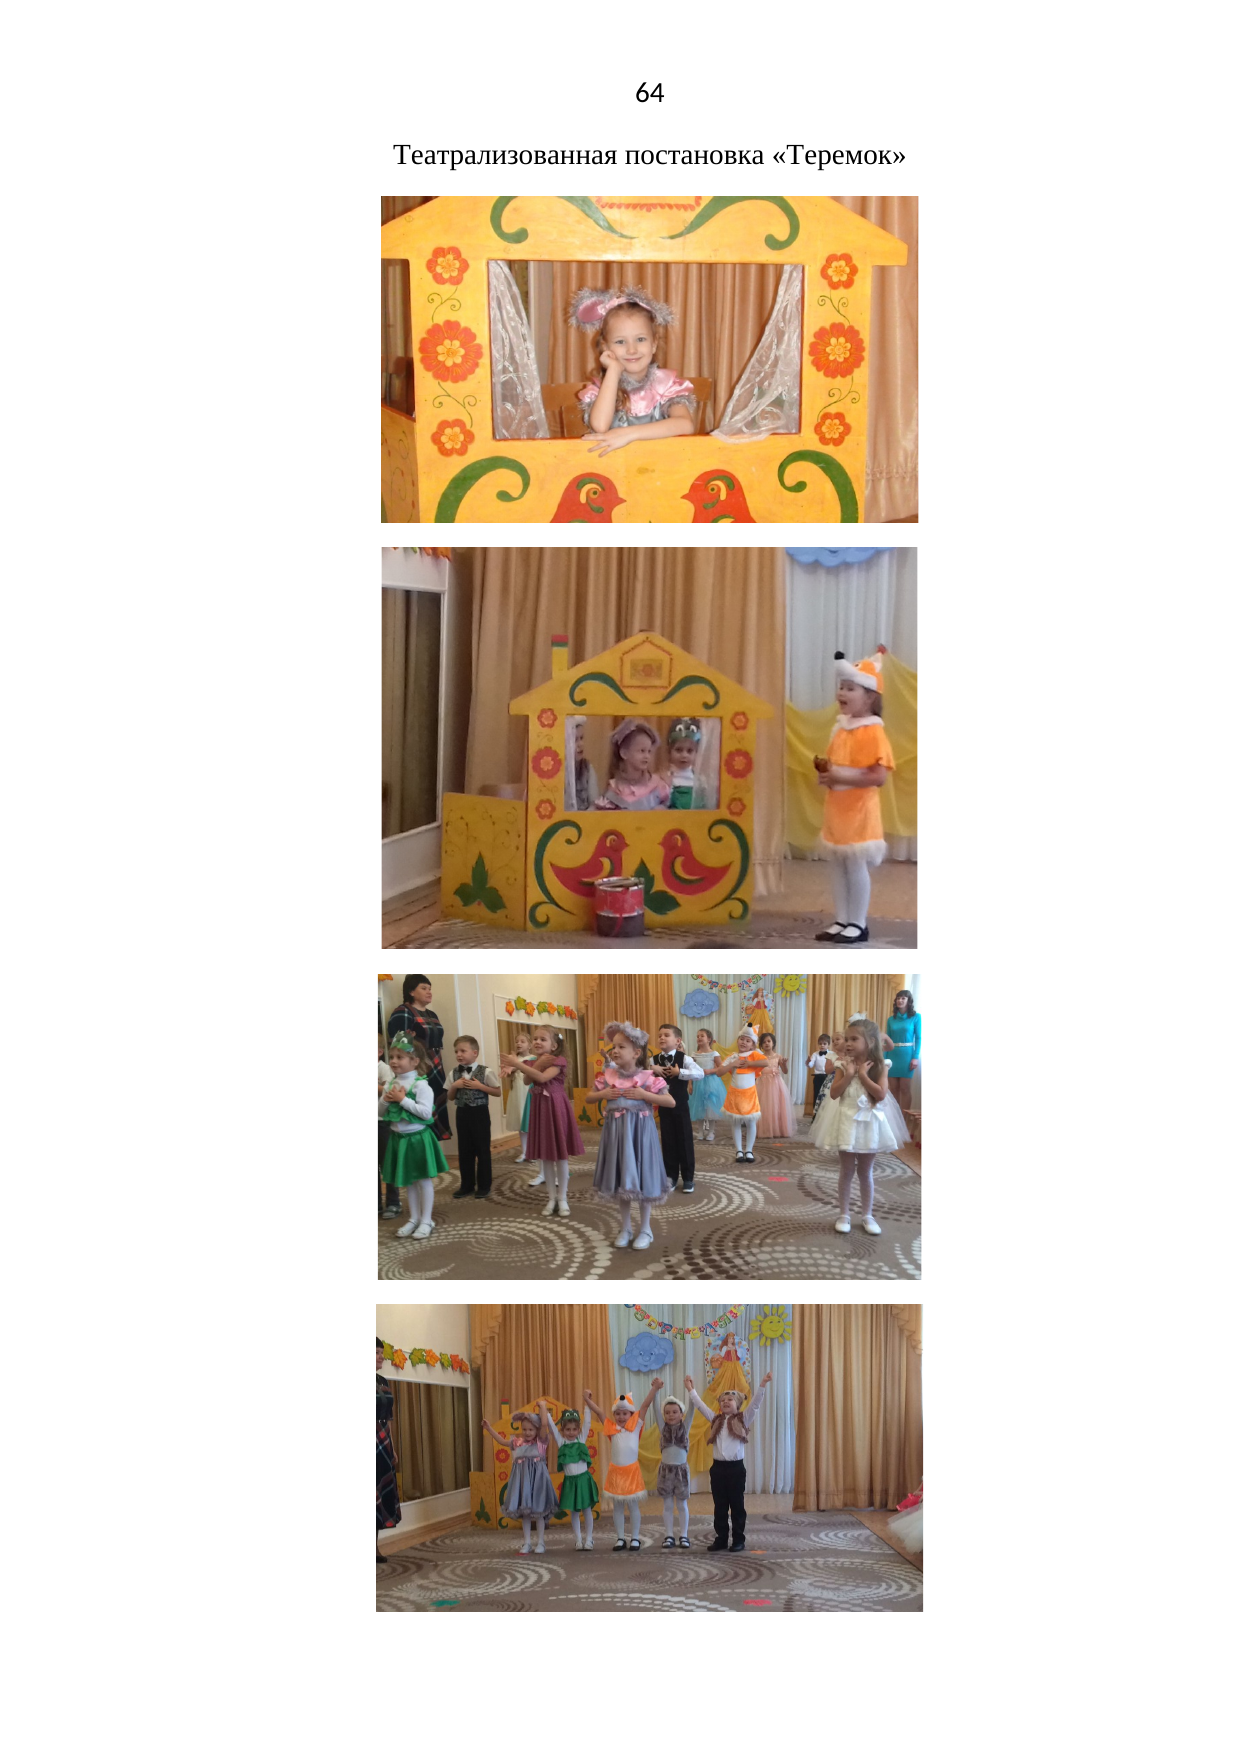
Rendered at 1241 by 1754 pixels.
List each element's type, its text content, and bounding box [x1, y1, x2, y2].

picture [377, 974, 922, 1280]
picture [376, 1304, 924, 1612]
picture [381, 547, 918, 949]
picture [381, 196, 919, 523]
text Театрализованная постановка «Теремок» [148, 137, 1152, 171]
